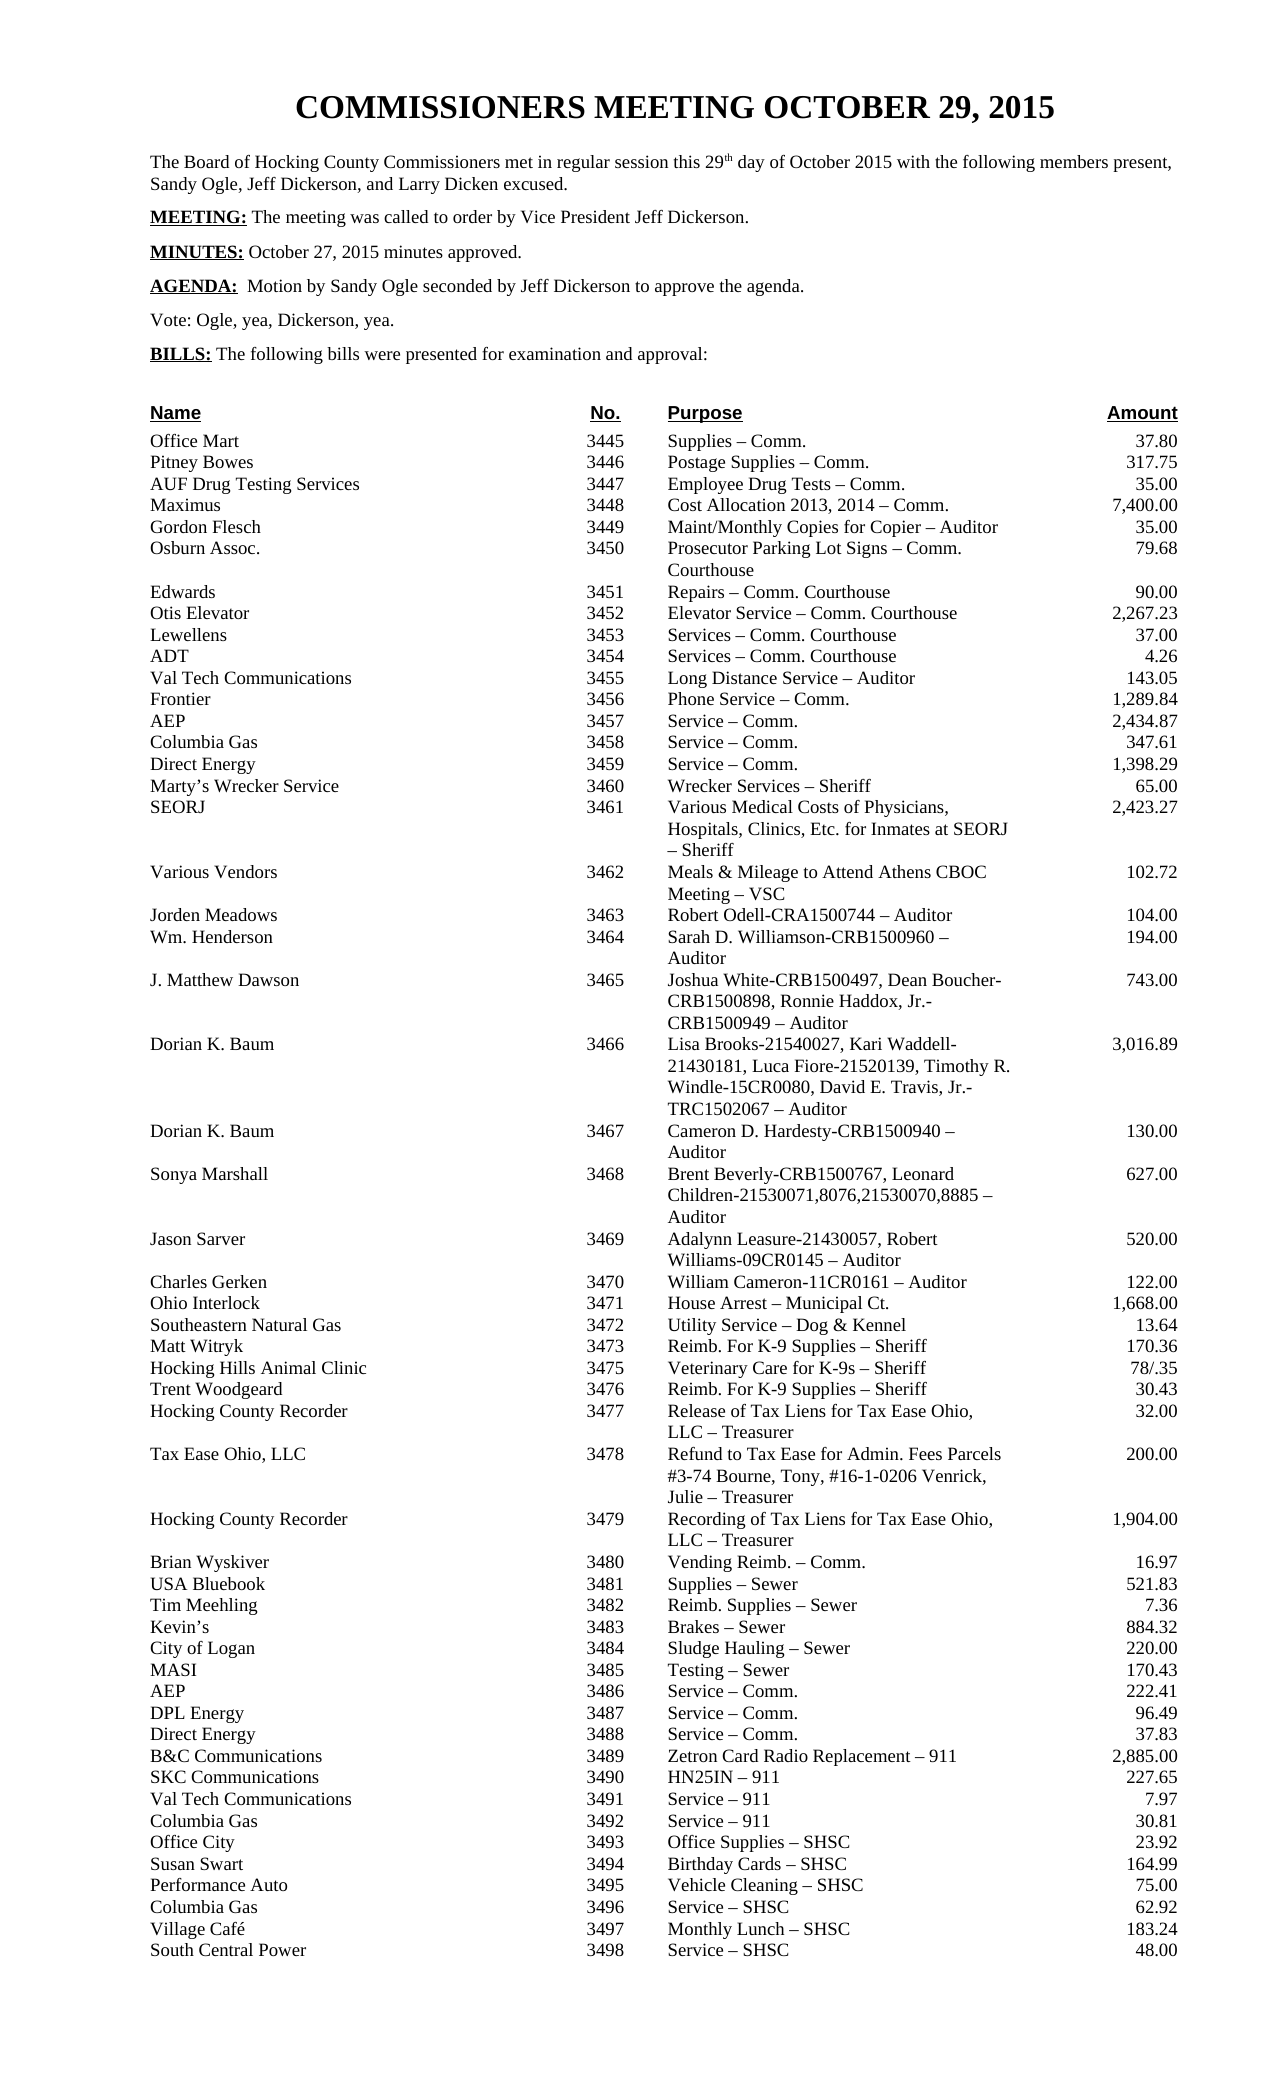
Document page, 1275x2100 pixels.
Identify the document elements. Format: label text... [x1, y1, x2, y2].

table_cell 37.00 [1022, 624, 1189, 645]
table_cell 170.36 [1022, 1335, 1189, 1357]
table_cell Refund to Tax Ease for Admin. Fees Parcels #3-74 Bourne, Tony, #16-1-0206 Venrick, Julie – Treasurer [656, 1443, 1022, 1508]
table_cell Sarah D. Williamson-CRB1500960 – Auditor [656, 926, 1022, 969]
table_cell 2,267.23 [1022, 602, 1189, 624]
table_cell Performance Auto [139, 1874, 554, 1896]
table_cell 520.00 [1022, 1228, 1189, 1271]
table_cell 37.80 [1022, 430, 1189, 451]
table_cell Maint/Monthly Copies for Copier – Auditor [656, 516, 1022, 537]
table_cell 3472 [554, 1314, 656, 1335]
table_cell 317.75 [1022, 451, 1189, 473]
table_cell 3486 [554, 1680, 656, 1702]
table_cell 3462 [554, 861, 656, 904]
table_cell Otis Elevator [139, 602, 554, 624]
table_cell AUF Drug Testing Services [139, 473, 554, 494]
table_cell Lisa Brooks-21540027, Kari Waddell-21430181, Luca Fiore-21520139, Timothy R. Windle-15CR0080, David E. Travis, Jr.-TRC1502067 – Auditor [656, 1033, 1022, 1119]
table_cell Columbia Gas [139, 1810, 554, 1831]
table_cell 3450 [554, 538, 656, 581]
table_cell Reimb. Supplies – Sewer [656, 1594, 1022, 1616]
table_cell Columbia Gas [139, 731, 554, 753]
table_cell Utility Service – Dog & Kennel [656, 1314, 1022, 1335]
table_cell 122.00 [1022, 1271, 1189, 1292]
table_cell Supplies – Sewer [656, 1573, 1022, 1594]
table_cell Testing – Sewer [656, 1659, 1022, 1680]
text MINUTES: October 27, 2015 minutes approved. [150, 241, 1200, 262]
table_cell Various Medical Costs of Physicians, Hospitals, Clinics, Etc. for Inmates at SEORJ – Sheriff [656, 796, 1022, 861]
table_cell Val Tech Communications [139, 1788, 554, 1809]
table_cell Various Vendors [139, 861, 554, 904]
table_cell ADT [139, 645, 554, 667]
table_cell AEP [139, 710, 554, 731]
table_cell Supplies – Comm. [656, 430, 1022, 451]
table_cell 3475 [554, 1357, 656, 1378]
table_cell 164.99 [1022, 1853, 1189, 1874]
table_cell Birthday Cards – SHSC [656, 1853, 1022, 1874]
table_cell 65.00 [1022, 775, 1189, 796]
table_cell 3455 [554, 667, 656, 688]
table_cell Osburn Assoc. [139, 538, 554, 581]
table_cell Veterinary Care for K-9s – Sheriff [656, 1357, 1022, 1378]
table_cell Marty’s Wrecker Service [139, 775, 554, 796]
table_cell 220.00 [1022, 1637, 1189, 1659]
table_cell 7.36 [1022, 1594, 1189, 1616]
table_cell Service – Comm. [656, 1702, 1022, 1723]
table_cell 3487 [554, 1702, 656, 1723]
table_cell Village Café [139, 1918, 554, 1939]
table_cell 32.00 [1022, 1400, 1189, 1443]
table_cell House Arrest – Municipal Ct. [656, 1292, 1022, 1314]
table_cell 3485 [554, 1659, 656, 1680]
table_cell 3476 [554, 1378, 656, 1400]
table_cell 3477 [554, 1400, 656, 1443]
table_cell Office Mart [139, 430, 554, 451]
table_cell Cameron D. Hardesty-CRB1500940 – Auditor [656, 1120, 1022, 1163]
table_cell 1,668.00 [1022, 1292, 1189, 1314]
table_cell Office Supplies – SHSC [656, 1831, 1022, 1853]
table_cell Vehicle Cleaning – SHSC [656, 1874, 1022, 1896]
table_cell 3496 [554, 1896, 656, 1917]
table_cell Sludge Hauling – Sewer [656, 1637, 1022, 1659]
table_cell 3447 [554, 473, 656, 494]
table_cell 90.00 [1022, 581, 1189, 602]
table_cell Lewellens [139, 624, 554, 645]
table_cell Jason Sarver [139, 1228, 554, 1271]
table_cell Gordon Flesch [139, 516, 554, 537]
table_cell 102.72 [1022, 861, 1189, 904]
table_cell Meals & Mileage to Attend Athens CBOC Meeting – VSC [656, 861, 1022, 904]
table_cell 194.00 [1022, 926, 1189, 969]
table_cell Cost Allocation 2013, 2014 – Comm. [656, 494, 1022, 516]
table_cell 3498 [554, 1939, 656, 1961]
table_cell 3482 [554, 1594, 656, 1616]
table_cell Service – SHSC [656, 1896, 1022, 1917]
table_cell 3480 [554, 1551, 656, 1572]
table_cell City of Logan [139, 1637, 554, 1659]
table_cell Repairs – Comm. Courthouse [656, 581, 1022, 602]
table_cell Postage Supplies – Comm. [656, 451, 1022, 473]
table_cell HN25IN – 911 [656, 1766, 1022, 1788]
table_cell 521.83 [1022, 1573, 1189, 1594]
table_cell 1,289.84 [1022, 688, 1189, 710]
table_cell 3469 [554, 1228, 656, 1271]
table_cell 2,434.87 [1022, 710, 1189, 731]
table_cell Kevin’s [139, 1616, 554, 1637]
table_cell Trent Woodgeard [139, 1378, 554, 1400]
table_cell 3467 [554, 1120, 656, 1163]
table_cell Susan Swart [139, 1853, 554, 1874]
table_cell Brakes – Sewer [656, 1616, 1022, 1637]
table_cell 347.61 [1022, 731, 1189, 753]
table_cell AEP [139, 1680, 554, 1702]
table_cell 3495 [554, 1874, 656, 1896]
table_cell 3468 [554, 1163, 656, 1227]
table_header Amount [1022, 377, 1189, 429]
table_cell 3484 [554, 1637, 656, 1659]
table_cell 3479 [554, 1508, 656, 1551]
table_cell SEORJ [139, 796, 554, 861]
table_cell 170.43 [1022, 1659, 1189, 1680]
table_cell Dorian K. Baum [139, 1120, 554, 1163]
table_cell 3458 [554, 731, 656, 753]
table_cell Jorden Meadows [139, 904, 554, 926]
table_cell DPL Energy [139, 1702, 554, 1723]
text The Board of Hocking County Commissioners met in regular session this 29th day of October 2015 with the following members present, Sandy Ogle, Jeff Dickerson, and Larry Dicken excused. [150, 151, 1200, 194]
table_cell South Central Power [139, 1939, 554, 1961]
table_cell 4.26 [1022, 645, 1189, 667]
table_cell Adalynn Leasure-21430057, Robert Williams-09CR0145 – Auditor [656, 1228, 1022, 1271]
table_cell B&C Communications [139, 1745, 554, 1766]
table_cell Wm. Henderson [139, 926, 554, 969]
table_cell 1,904.00 [1022, 1508, 1189, 1551]
table_cell Service – SHSC [656, 1939, 1022, 1961]
table_cell 3453 [554, 624, 656, 645]
table_cell 3488 [554, 1723, 656, 1745]
table_cell Service – 911 [656, 1810, 1022, 1831]
table_cell Frontier [139, 688, 554, 710]
table_cell Joshua White-CRB1500497, Dean Boucher-CRB1500898, Ronnie Haddox, Jr.-CRB1500949 – Auditor [656, 969, 1022, 1033]
table_cell Brian Wyskiver [139, 1551, 554, 1572]
table_cell Columbia Gas [139, 1896, 554, 1917]
table_cell Service – Comm. [656, 1680, 1022, 1702]
table_cell 3490 [554, 1766, 656, 1788]
table_cell 227.65 [1022, 1766, 1189, 1788]
table_cell 2,423.27 [1022, 796, 1189, 861]
table_cell 3452 [554, 602, 656, 624]
table_cell 7.97 [1022, 1788, 1189, 1809]
table_header No. [554, 377, 656, 429]
table_cell 3448 [554, 494, 656, 516]
table_cell 3460 [554, 775, 656, 796]
table_cell 3456 [554, 688, 656, 710]
table_cell Dorian K. Baum [139, 1033, 554, 1119]
table_cell Edwards [139, 581, 554, 602]
table_cell Phone Service – Comm. [656, 688, 1022, 710]
table_cell Services – Comm. Courthouse [656, 645, 1022, 667]
table_cell 3464 [554, 926, 656, 969]
table_cell 3481 [554, 1573, 656, 1594]
table_cell 3483 [554, 1616, 656, 1637]
text MEETING: The meeting was called to order by Vice President Jeff Dickerson. [150, 206, 1200, 228]
table_header Name [139, 377, 554, 429]
table_cell Hocking Hills Animal Clinic [139, 1357, 554, 1378]
table_cell 3491 [554, 1788, 656, 1809]
table_cell 30.43 [1022, 1378, 1189, 1400]
table_cell Reimb. For K-9 Supplies – Sheriff [656, 1335, 1022, 1357]
table_cell J. Matthew Dawson [139, 969, 554, 1033]
table_cell Maximus [139, 494, 554, 516]
table_cell Office City [139, 1831, 554, 1853]
table_cell 96.49 [1022, 1702, 1189, 1723]
table_cell 3445 [554, 430, 656, 451]
table_cell 35.00 [1022, 516, 1189, 537]
table_cell Recording of Tax Liens for Tax Ease Ohio, LLC – Treasurer [656, 1508, 1022, 1551]
table_cell 143.05 [1022, 667, 1189, 688]
table_cell 104.00 [1022, 904, 1189, 926]
table_cell 222.41 [1022, 1680, 1189, 1702]
table_cell 30.81 [1022, 1810, 1189, 1831]
table_cell 627.00 [1022, 1163, 1189, 1227]
table_cell 13.64 [1022, 1314, 1189, 1335]
table_cell 78/.35 [1022, 1357, 1189, 1378]
table_cell Vending Reimb. – Comm. [656, 1551, 1022, 1572]
table_cell Charles Gerken [139, 1271, 554, 1292]
table_cell 48.00 [1022, 1939, 1189, 1961]
table_cell 35.00 [1022, 473, 1189, 494]
table_cell Sonya Marshall [139, 1163, 554, 1227]
table_cell 3461 [554, 796, 656, 861]
table_cell Long Distance Service – Auditor [656, 667, 1022, 688]
table_cell Elevator Service – Comm. Courthouse [656, 602, 1022, 624]
table_cell William Cameron-11CR0161 – Auditor [656, 1271, 1022, 1292]
table_cell 3478 [554, 1443, 656, 1508]
table_cell 3465 [554, 969, 656, 1033]
table_cell 2,885.00 [1022, 1745, 1189, 1766]
table_cell Val Tech Communications [139, 667, 554, 688]
table_header Purpose [656, 377, 1022, 429]
table_cell Service – Comm. [656, 710, 1022, 731]
table_cell 3459 [554, 753, 656, 774]
table_cell 62.92 [1022, 1896, 1189, 1917]
table_cell Tax Ease Ohio, LLC [139, 1443, 554, 1508]
table_cell Wrecker Services – Sheriff [656, 775, 1022, 796]
table_cell 3470 [554, 1271, 656, 1292]
table_cell Hocking County Recorder [139, 1400, 554, 1443]
table_cell 3497 [554, 1918, 656, 1939]
table_cell Zetron Card Radio Replacement – 911 [656, 1745, 1022, 1766]
table_cell Service – Comm. [656, 753, 1022, 774]
table_cell 75.00 [1022, 1874, 1189, 1896]
text Vote: Ogle, yea, Dickerson, yea. [150, 309, 1200, 330]
table_cell 3494 [554, 1853, 656, 1874]
table_cell Employee Drug Tests – Comm. [656, 473, 1022, 494]
table_cell Robert Odell-CRA1500744 – Auditor [656, 904, 1022, 926]
table_cell 130.00 [1022, 1120, 1189, 1163]
text BILLS: The following bills were presented for examination and approval: [150, 343, 1200, 364]
table_cell 79.68 [1022, 538, 1189, 581]
table_cell 3493 [554, 1831, 656, 1853]
table_cell 3,016.89 [1022, 1033, 1189, 1119]
table_cell 3473 [554, 1335, 656, 1357]
table_cell 1,398.29 [1022, 753, 1189, 774]
table_cell 3451 [554, 581, 656, 602]
table_cell 3454 [554, 645, 656, 667]
table_cell Service – 911 [656, 1788, 1022, 1809]
text AGENDA: Motion by Sandy Ogle seconded by Jeff Dickerson to approve the agenda. [150, 274, 1200, 296]
table_cell 16.97 [1022, 1551, 1189, 1572]
table_cell 37.83 [1022, 1723, 1189, 1745]
table_cell MASI [139, 1659, 554, 1680]
table_cell Service – Comm. [656, 731, 1022, 753]
table_cell Release of Tax Liens for Tax Ease Ohio, LLC – Treasurer [656, 1400, 1022, 1443]
table_cell 3489 [554, 1745, 656, 1766]
table_cell Brent Beverly-CRB1500767, Leonard Children-21530071,8076,21530070,8885 – Auditor [656, 1163, 1022, 1227]
table_cell Pitney Bowes [139, 451, 554, 473]
table_cell 183.24 [1022, 1918, 1189, 1939]
table_cell 7,400.00 [1022, 494, 1189, 516]
table_cell Ohio Interlock [139, 1292, 554, 1314]
table_cell Reimb. For K-9 Supplies – Sheriff [656, 1378, 1022, 1400]
table_cell 3492 [554, 1810, 656, 1831]
table_cell USA Bluebook [139, 1573, 554, 1594]
table_cell 3457 [554, 710, 656, 731]
table_cell 200.00 [1022, 1443, 1189, 1508]
table_cell Direct Energy [139, 753, 554, 774]
table_cell Services – Comm. Courthouse [656, 624, 1022, 645]
table_cell SKC Communications [139, 1766, 554, 1788]
table_cell Prosecutor Parking Lot Signs – Comm. Courthouse [656, 538, 1022, 581]
table_cell 743.00 [1022, 969, 1189, 1033]
table_cell 884.32 [1022, 1616, 1189, 1637]
table_cell 3471 [554, 1292, 656, 1314]
table_cell 3446 [554, 451, 656, 473]
table_cell 3463 [554, 904, 656, 926]
table_cell 23.92 [1022, 1831, 1189, 1853]
table_cell 3466 [554, 1033, 656, 1119]
table_cell Service – Comm. [656, 1723, 1022, 1745]
table_cell Tim Meehling [139, 1594, 554, 1616]
table_cell 3449 [554, 516, 656, 537]
table_cell Monthly Lunch – SHSC [656, 1918, 1022, 1939]
table_cell Direct Energy [139, 1723, 554, 1745]
table_cell Matt Witryk [139, 1335, 554, 1357]
table_cell Hocking County Recorder [139, 1508, 554, 1551]
table_cell Southeastern Natural Gas [139, 1314, 554, 1335]
